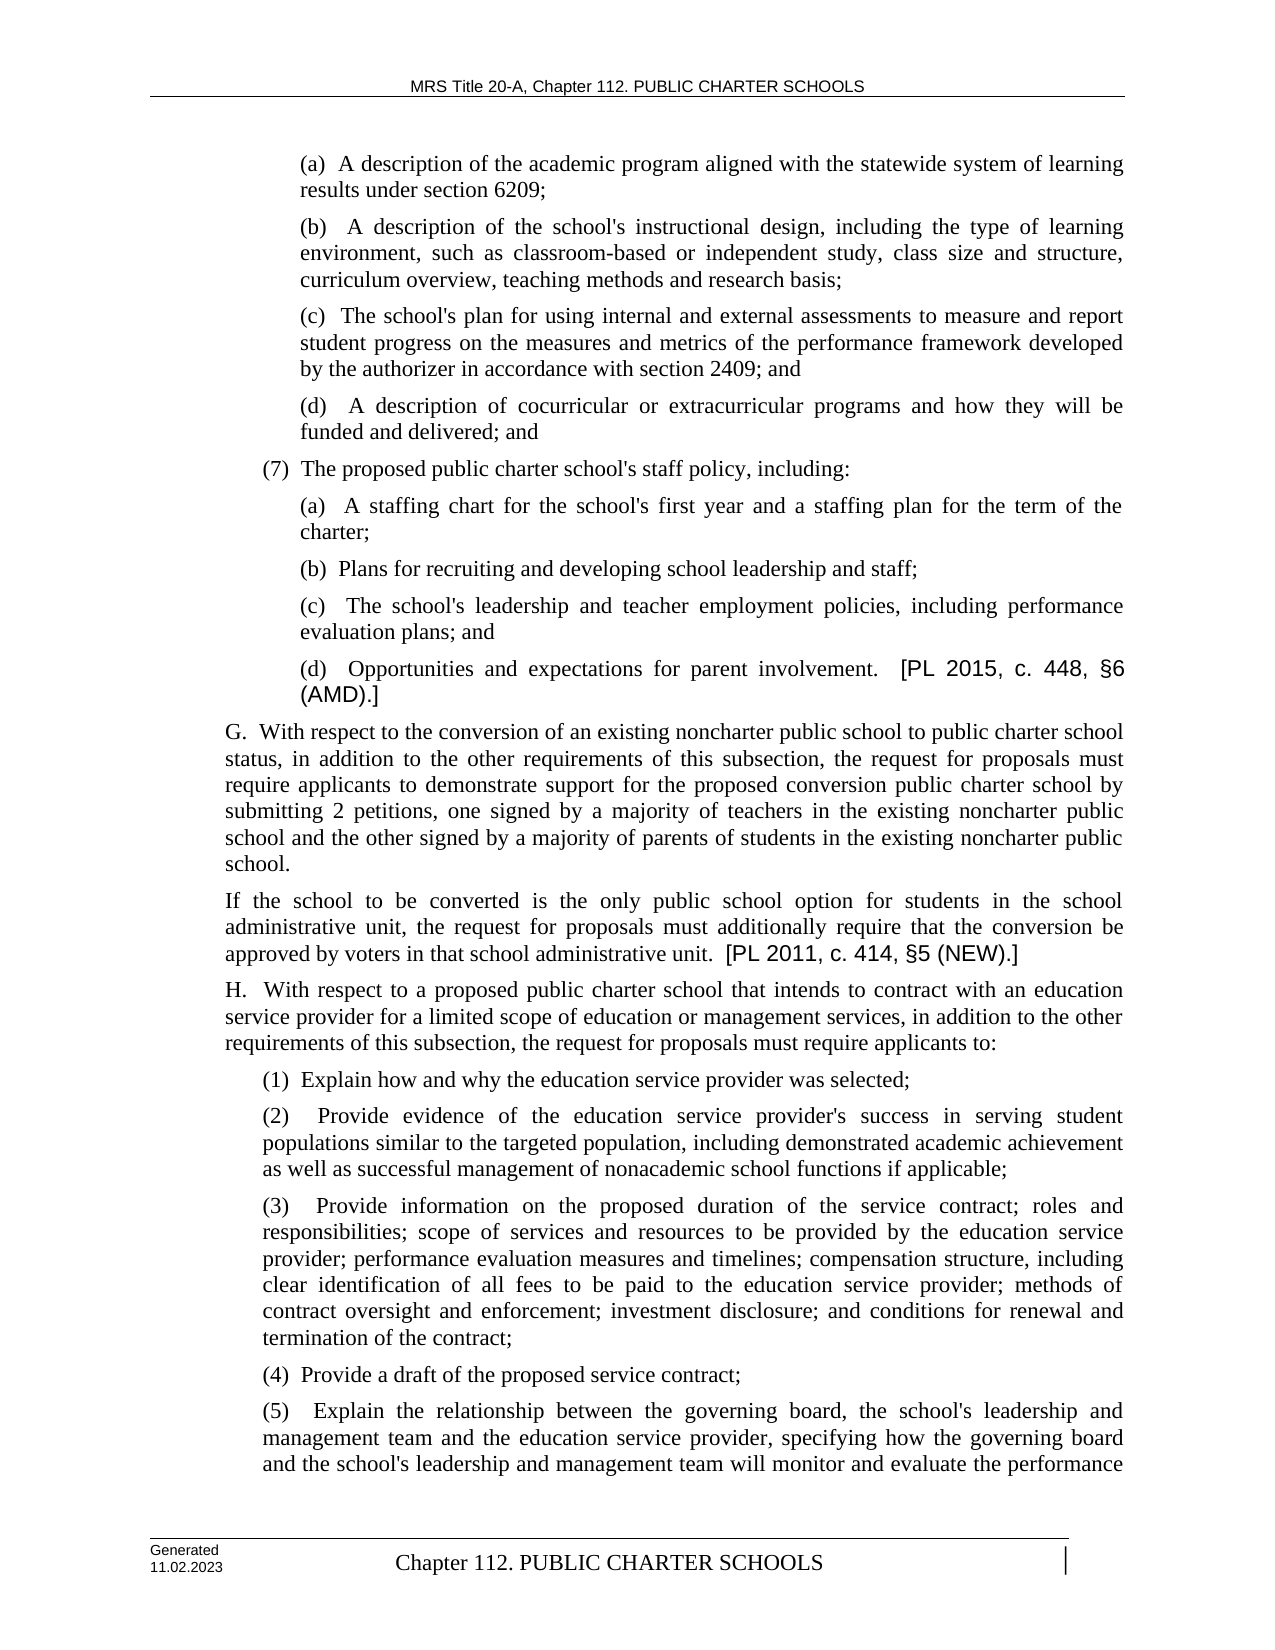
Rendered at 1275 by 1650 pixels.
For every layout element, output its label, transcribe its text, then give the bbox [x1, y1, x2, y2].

text (d) Opportunities and expectations for parent involvement. [PL 2015, c. 448, §6 (AMD).] [300, 655, 1125, 708]
text (c) The school's plan for using internal and external assessments to measure and report student progress on the measures and metrics of the performance framework developed by the authorizer in accordance with section 2409; and [300, 303, 1125, 382]
text G. With respect to the conversion of an existing noncharter public school to public charter school status, in addition to the other requirements of this subsection, the request for proposals must require applicants to demonstrate support for the proposed conversion public charter school by submitting 2 petitions, one signed by a majority of teachers in the existing noncharter public school and the other signed by a majority of parents of students in the existing noncharter public school. [225, 718, 1125, 876]
text H. With respect to a proposed public charter school that intends to contract with an education service provider for a limited scope of education or management services, in addition to the other requirements of this subsection, the request for proposals must require applicants to: [225, 976, 1125, 1055]
text (7) The proposed public charter school's staff policy, including: [262, 455, 1125, 482]
text (1) Explain how and why the education service provider was selected; [262, 1066, 1125, 1092]
text (d) A description of cocurricular or extracurricular programs and how they will be funded and delivered; and [300, 392, 1125, 445]
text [262, 1397, 1125, 1476]
text (a) A description of the academic program aligned with the statewide system of learning results under section 6209; [300, 150, 1125, 203]
text (a) A staffing chart for the school's first year and a staffing plan for the term of the charter; [300, 492, 1125, 545]
text (b) A description of the school's instructional design, including the type of learning environment, such as classroom-based or independent study, class size and structure, curriculum overview, teaching methods and research basis; [300, 213, 1125, 292]
text (b) Plans for recruiting and developing school leadership and staff; [300, 555, 1125, 581]
text If the school to be converted is the only public school option for students in the school administrative unit, the request for proposals must additionally require that the conversion be approved by voters in that school administrative unit. [PL 2011, c. 414, §5 (NEW).] [225, 887, 1125, 966]
text (c) The school's leadership and teacher employment policies, including performance evaluation plans; and [300, 592, 1125, 644]
text (3) Provide information on the proposed duration of the service contract; roles and responsibilities; scope of services and resources to be provided by the education service provider; performance evaluation measures and timelines; compensation structure, including clear identification of all fees to be paid to the education service provider; methods of contract oversight and enforcement; investment disclosure; and conditions for renewal and termination of the contract; [262, 1192, 1125, 1350]
text (2) Provide evidence of the education service provider's success in serving student populations similar to the targeted population, including demonstrated academic achievement as well as successful management of nonacademic school functions if applicable; [262, 1103, 1125, 1182]
text (4) Provide a draft of the proposed service contract; [262, 1361, 1125, 1387]
